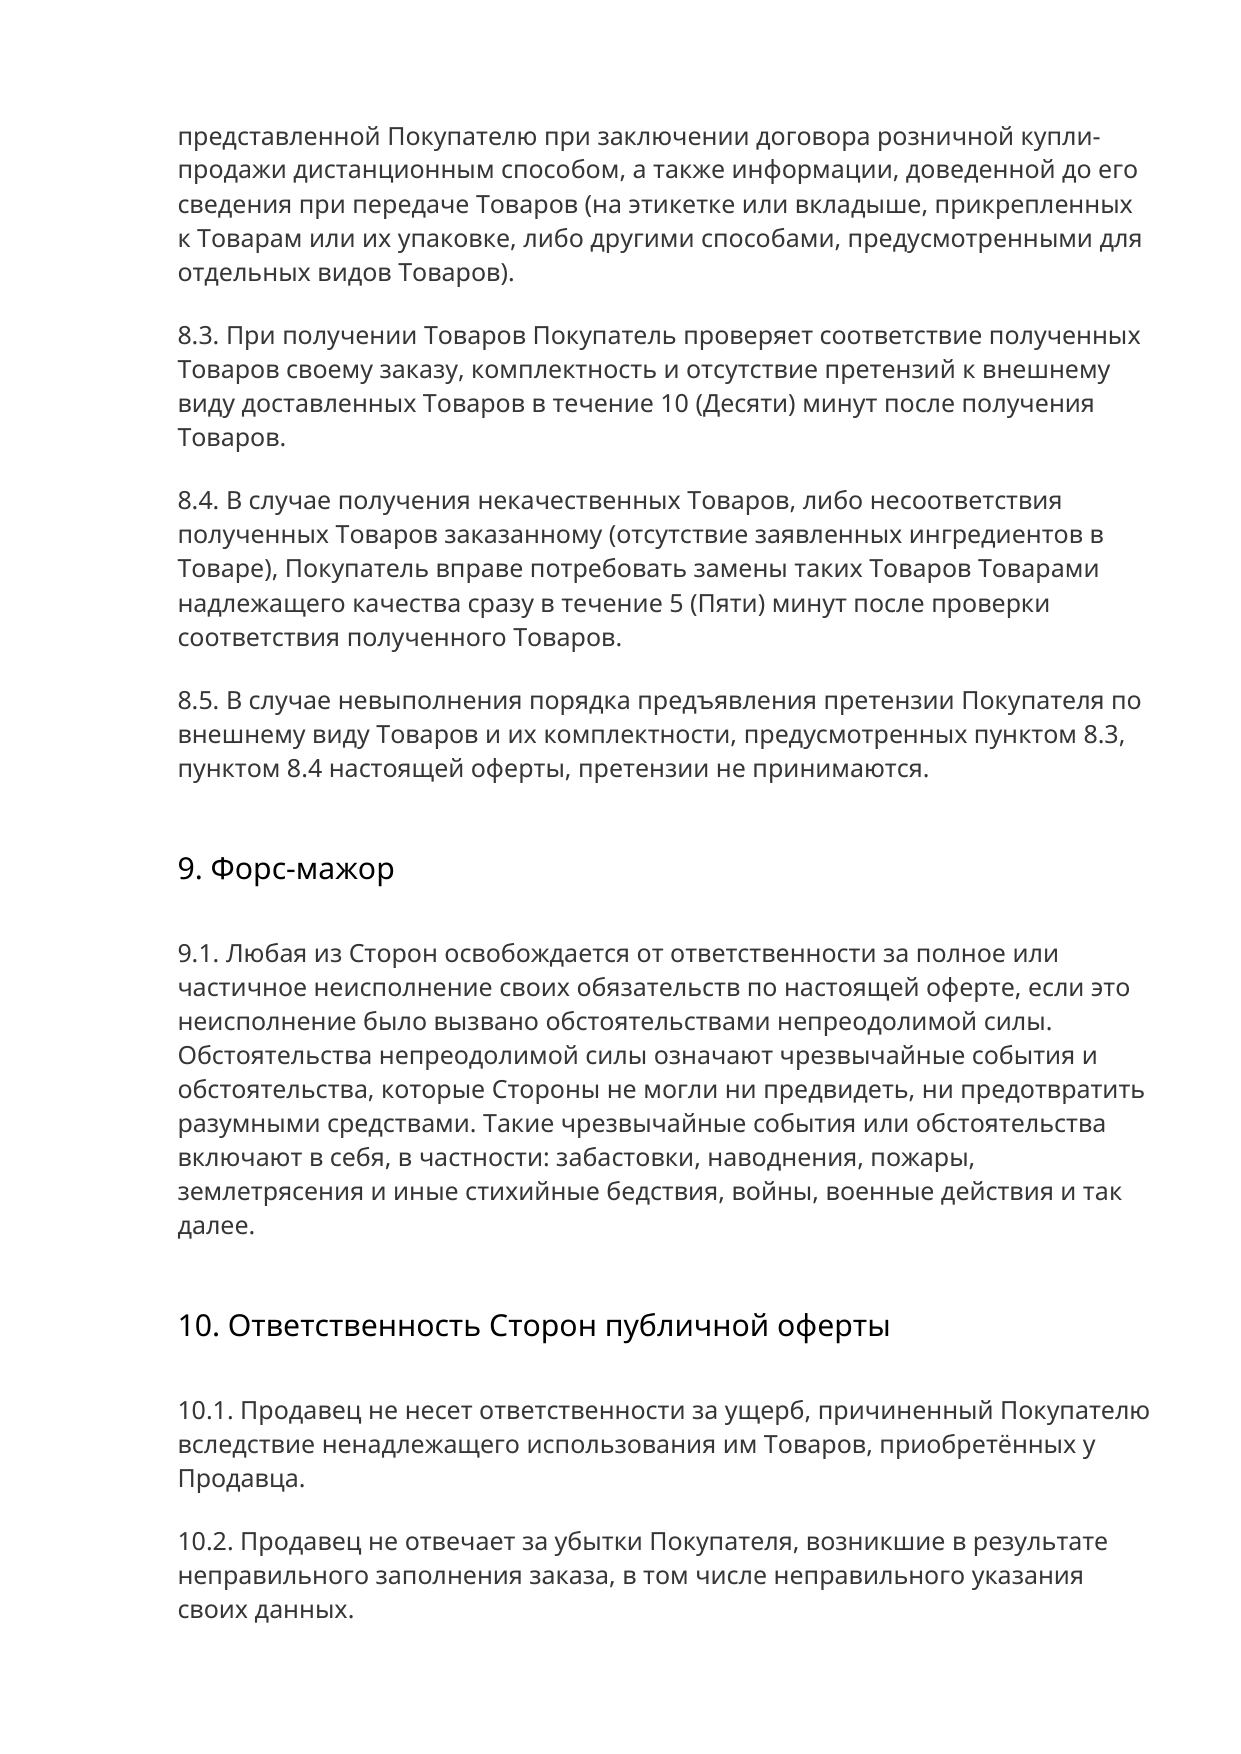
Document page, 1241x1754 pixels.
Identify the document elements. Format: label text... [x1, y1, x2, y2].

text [177, 118, 1152, 288]
text 8.3. При получении Товаров Покупатель проверяет соответствие полученных Товаров своему заказу, комплектность и отсутствие претензий к внешнему виду доставленных Товаров в течение 10 (Десяти) минут после получения Товаров. [177, 318, 1152, 454]
text 10.2. Продавец не отвечает за убытки Покупателя, возникшие в результате неправильного заполнения заказа, в том числе неправильного указания своих данных. [177, 1524, 1152, 1626]
text 8.4. В случае получения некачественных Товаров, либо несоответствия полученных Товаров заказанному (отсутствие заявленных ингредиентов в Товаре), Покупатель вправе потребовать замены таких Товаров Товарами надлежащего качества сразу в течение 5 (Пяти) минут после проверки соответствия полученного Товаров. [177, 483, 1152, 653]
text 9.1. Любая из Сторон освобождается от ответственности за полное или частичное неисполнение своих обязательств по настоящей оферте, если это неисполнение было вызвано обстоятельствами непреодолимой силы. Обстоятельства непреодолимой силы означают чрезвычайные события и обстоятельства, которые Стороны не могли ни предвидеть, ни предотвратить разумными средствами. Такие чрезвычайные события или обстоятельства включают в себя, в частности: забастовки, наводнения, пожары, землетрясения и иные стихийные бедствия, войны, военные действия и так далее. [177, 935, 1152, 1242]
text 8.5. В случае невыполнения порядка предъявления претензии Покупателя по внешнему виду Товаров и их комплектности, предусмотренных пунктом 8.3, пунктом 8.4 настоящей оферты, претензии не принимаются. [177, 682, 1152, 785]
text 10. Ответственность Сторон публичной оферты [177, 1304, 1152, 1345]
text 10.1. Продавец не несет ответственности за ущерб, причиненный Покупателю вследствие ненадлежащего использования им Товаров, приобретённых у Продавца. [177, 1392, 1152, 1494]
text 9. Форс-мажор [177, 847, 1152, 888]
